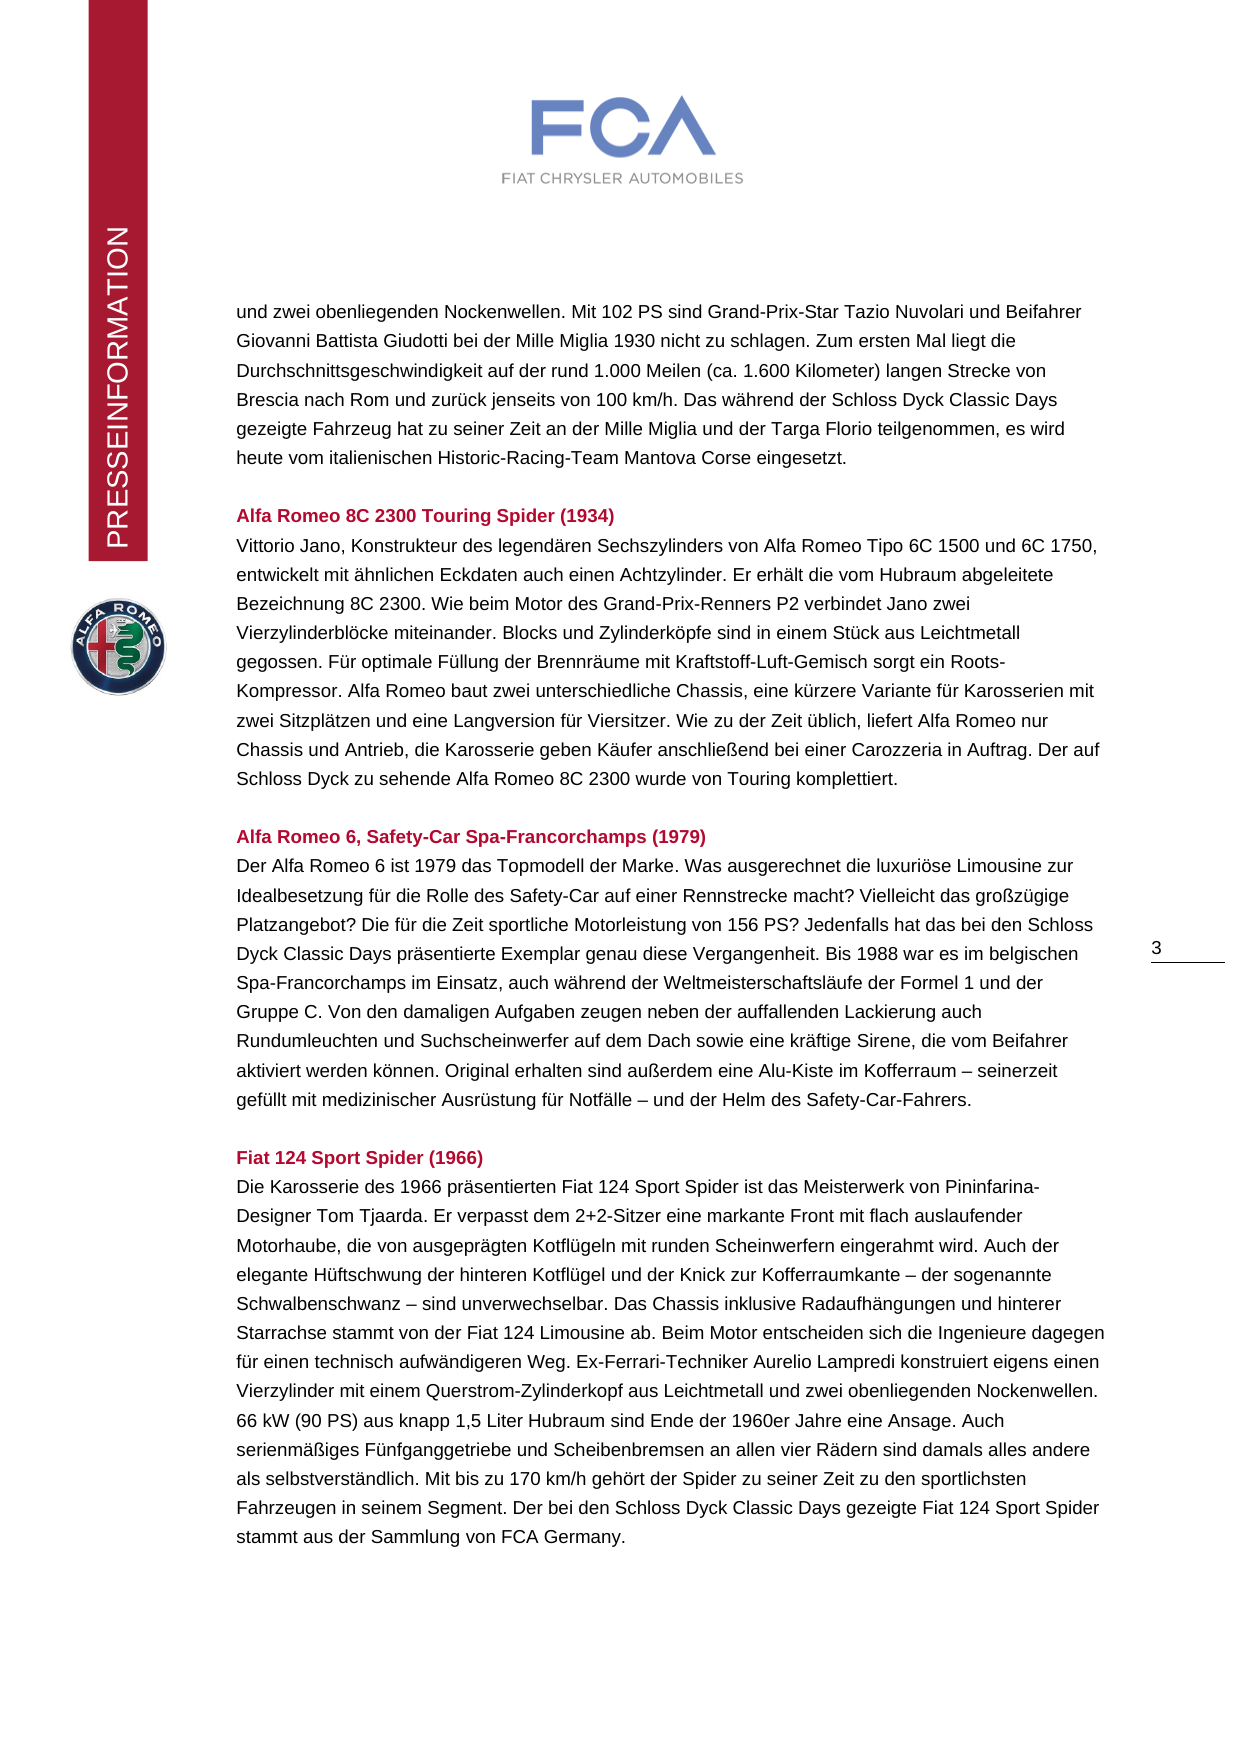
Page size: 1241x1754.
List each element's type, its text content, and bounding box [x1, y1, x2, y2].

picture [63, 590, 174, 702]
text Fiat 124 Sport Spider (1966) [236, 1141, 1110, 1170]
text Alfa Romeo 8C 2300 Touring Spider (1934) [236, 499, 1110, 529]
text Der Alfa Romeo 6 ist 1979 das Topmodell der Marke. Was ausgerechnet die luxuriöse Limousine zur Idealbesetzung für die Rolle des Safety-Car auf einer Rennstrecke macht? Vielleicht das großzügige Platzangebot? Die für die Zeit sportliche Motorleistung von 156 PS? Jedenfalls hat das bei den Schloss Dyck Classic Days präsentierte Exemplar genau diese Vergangenheit. Bis 1988 war es im belgischen Spa-Francorchamps im Einsatz, auch während der Weltmeisterschaftsläufe der Formel 1 und der Gruppe C. Von den damaligen Aufgaben zeugen neben der auffallenden Lackierung auch Rundumleuchten und Suchscheinwerfer auf dem Dach sowie eine kräftige Sirene, die vom Beifahrer aktiviert werden können. Original erhalten sind außerdem eine Alu-Kiste im Kofferraum – seinerzeit gefüllt mit medizinischer Ausrüstung für Notfälle – und der Helm des Safety-Car-Fahrers. [236, 849, 1110, 1112]
text Die Karosserie des 1966 präsentierten Fiat 124 Sport Spider ist das Meisterwerk von Pininfarina-Designer Tom Tjaarda. Er verpasst dem 2+2-Sitzer eine markante Front mit flach auslaufender Motorhaube, die von ausgeprägten Kotflügeln mit runden Scheinwerfern eingerahmt wird. Auch der elegante Hüftschwung der hinteren Kotflügel und der Knick zur Kofferraumkante – der sogenannte Schwalbenschwanz – sind unverwechselbar. Das Chassis inklusive Radaufhängungen und hinterer Starrachse stammt von der Fiat 124 Limousine ab. Beim Motor entscheiden sich die Ingenieure dagegen für einen technisch aufwändigeren Weg. Ex-Ferrari-Techniker Aurelio Lampredi konstruiert eigens einen Vierzylinder mit einem Querstrom-Zylinderkopf aus Leichtmetall und zwei obenliegenden Nockenwellen. 66 kW (90 PS) aus knapp 1,5 Liter Hubraum sind Ende der 1960er Jahre eine Ansage. Auch serienmäßiges Fünfganggetriebe und Scheibenbremsen an allen vier Rädern sind damals alles andere als selbstverständlich. Mit bis zu 170 km/h gehört der Spider zu seiner Zeit zu den sportlichsten Fahrzeugen in seinem Segment. Der bei den Schloss Dyck Classic Days gezeigte Fiat 124 Sport Spider stammt aus der Sammlung von FCA Germany. [236, 1170, 1110, 1549]
picture [502, 88, 748, 193]
text Alfa Romeo 6, Safety-Car Spa-Francorchamps (1979) [236, 820, 1110, 849]
text Vittorio Jano, Konstrukteur des legendären Sechszylinders von Alfa Romeo Tipo 6C 1500 und 6C 1750, entwickelt mit ähnlichen Eckdaten auch einen Achtzylinder. Er erhält die vom Hubraum abgeleitete Bezeichnung 8C 2300. Wie beim Motor des Grand-Prix-Renners P2 verbindet Jano zwei Vierzylinderblöcke miteinander. Blocks und Zylinderköpfe sind in einem Stück aus Leichtmetall gegossen. Für optimale Füllung der Brennräume mit Kraftstoff-Luft-Gemisch sorgt ein Roots-Kompressor. Alfa Romeo baut zwei unterschiedliche Chassis, eine kürzere Variante für Karosserien mit zwei Sitzplätzen und eine Langversion für Viersitzer. Wie zu der Zeit üblich, liefert Alfa Romeo nur Chassis und Antrieb, die Karosserie geben Käufer anschließend bei einer Carozzeria in Auftrag. Der auf Schloss Dyck zu sehende Alfa Romeo 8C 2300 wurde von Touring komplettiert. [236, 529, 1110, 791]
